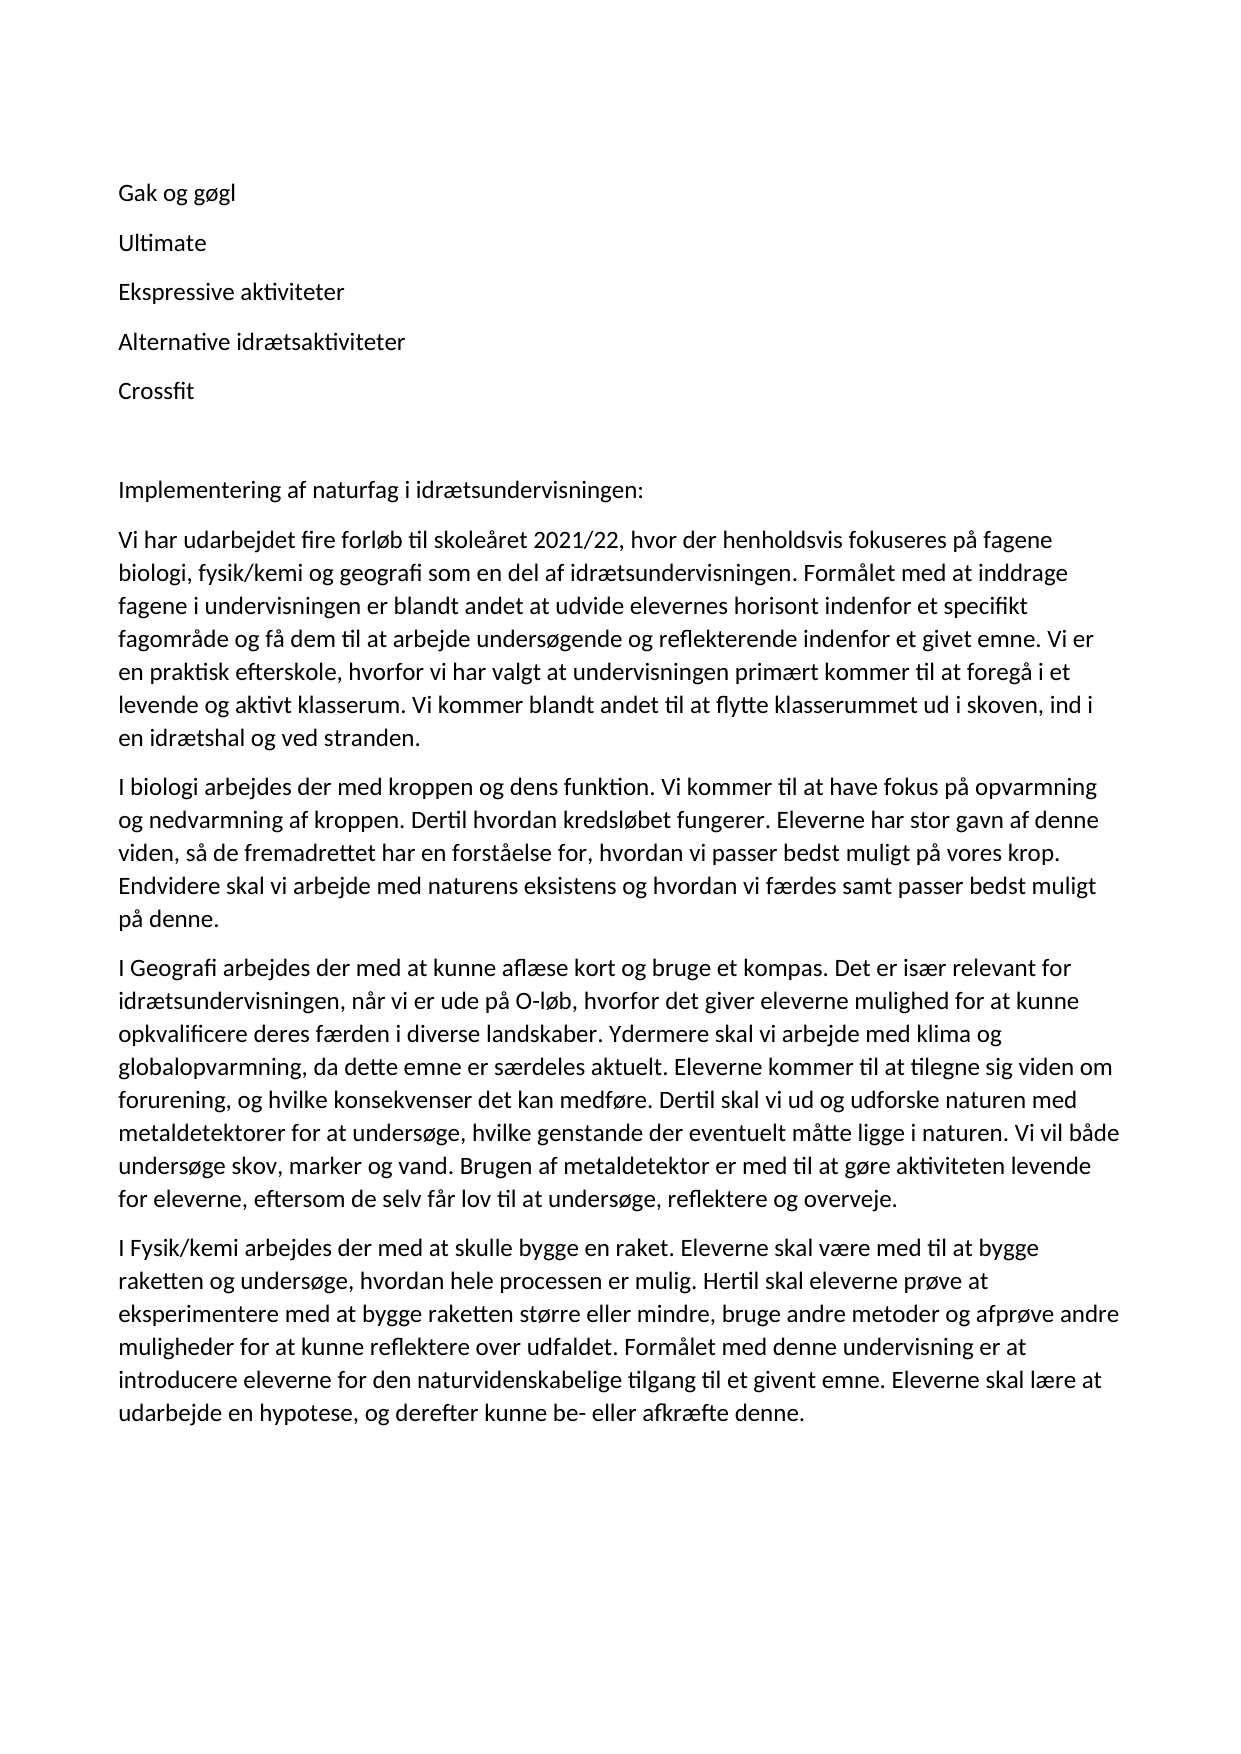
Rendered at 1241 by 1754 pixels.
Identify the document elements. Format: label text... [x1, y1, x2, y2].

text I Geografi arbejdes der med at kunne aflæse kort og bruge et kompas. Det er især relevant for idrætsundervisningen, når vi er ude på O-løb, hvorfor det giver eleverne mulighed for at kunne opkvalificere deres færden i diverse landskaber. Ydermere skal vi arbejde med klima og globalopvarmning, da dette emne er særdeles aktuelt. Eleverne kommer til at tilegne sig viden om forurening, og hvilke konsekvenser det kan medføre. Dertil skal vi ud og udforske naturen med metaldetektorer for at undersøge, hvilke genstande der eventuelt måtte ligge i naturen. Vi vil både undersøge skov, marker og vand. Brugen af metaldetektor er med til at gøre aktiviteten levende for eleverne, eftersom de selv får lov til at undersøge, reflektere og overveje. [118, 953, 1122, 1213]
text Ultimate [118, 227, 1122, 257]
text Implementering af naturfag i idrætsundervisningen: [118, 475, 1122, 505]
text Ekspressive aktiviteter [118, 276, 1122, 307]
text I biologi arbejdes der med kroppen og dens funktion. Vi kommer til at have fokus på opvarmning og nedvarmning af kroppen. Dertil hvordan kredsløbet fungerer. Eleverne har stor gavn af denne viden, så de fremadrettet har en forståelse for, hvordan vi passer bedst muligt på vores krop. Endvidere skal vi arbejde med naturens eksistens og hvordan vi færdes samt passer bedst muligt på denne. [118, 771, 1122, 933]
text Crossfit [118, 376, 1122, 406]
text I Fysik/kemi arbejdes der med at skulle bygge en raket. Eleverne skal være med til at bygge raketten og undersøge, hvordan hele processen er mulig. Hertil skal eleverne prøve at eksperimentere med at bygge raketten større eller mindre, bruge andre metoder og afprøve andre muligheder for at kunne reflektere over udfaldet. Formålet med denne undervisning er at introducere eleverne for den naturvidenskabelige tilgang til et givent emne. Eleverne skal lære at udarbejde en hypotese, og derefter kunne be- eller afkræfte denne. [118, 1233, 1122, 1428]
text Vi har udarbejdet fire forløb til skoleåret 2021/22, hvor der henholdsvis fokuseres på fagene biologi, fysik/kemi og geografi som en del af idrætsundervisningen. Formålet med at inddrage fagene i undervisningen er blandt andet at udvide elevernes horisont indenfor et specifikt fagområde og få dem til at arbejde undersøgende og reflekterende indenfor et givet emne. Vi er en praktisk efterskole, hvorfor vi har valgt at undervisningen primært kommer til at foregå i et levende og aktivt klasserum. Vi kommer blandt andet til at flytte klasserummet ud i skoven, ind i en idrætshal og ved stranden. [118, 524, 1122, 752]
text Alternative idrætsaktiviteter [118, 326, 1122, 356]
text Gak og gøgl [118, 177, 1122, 208]
